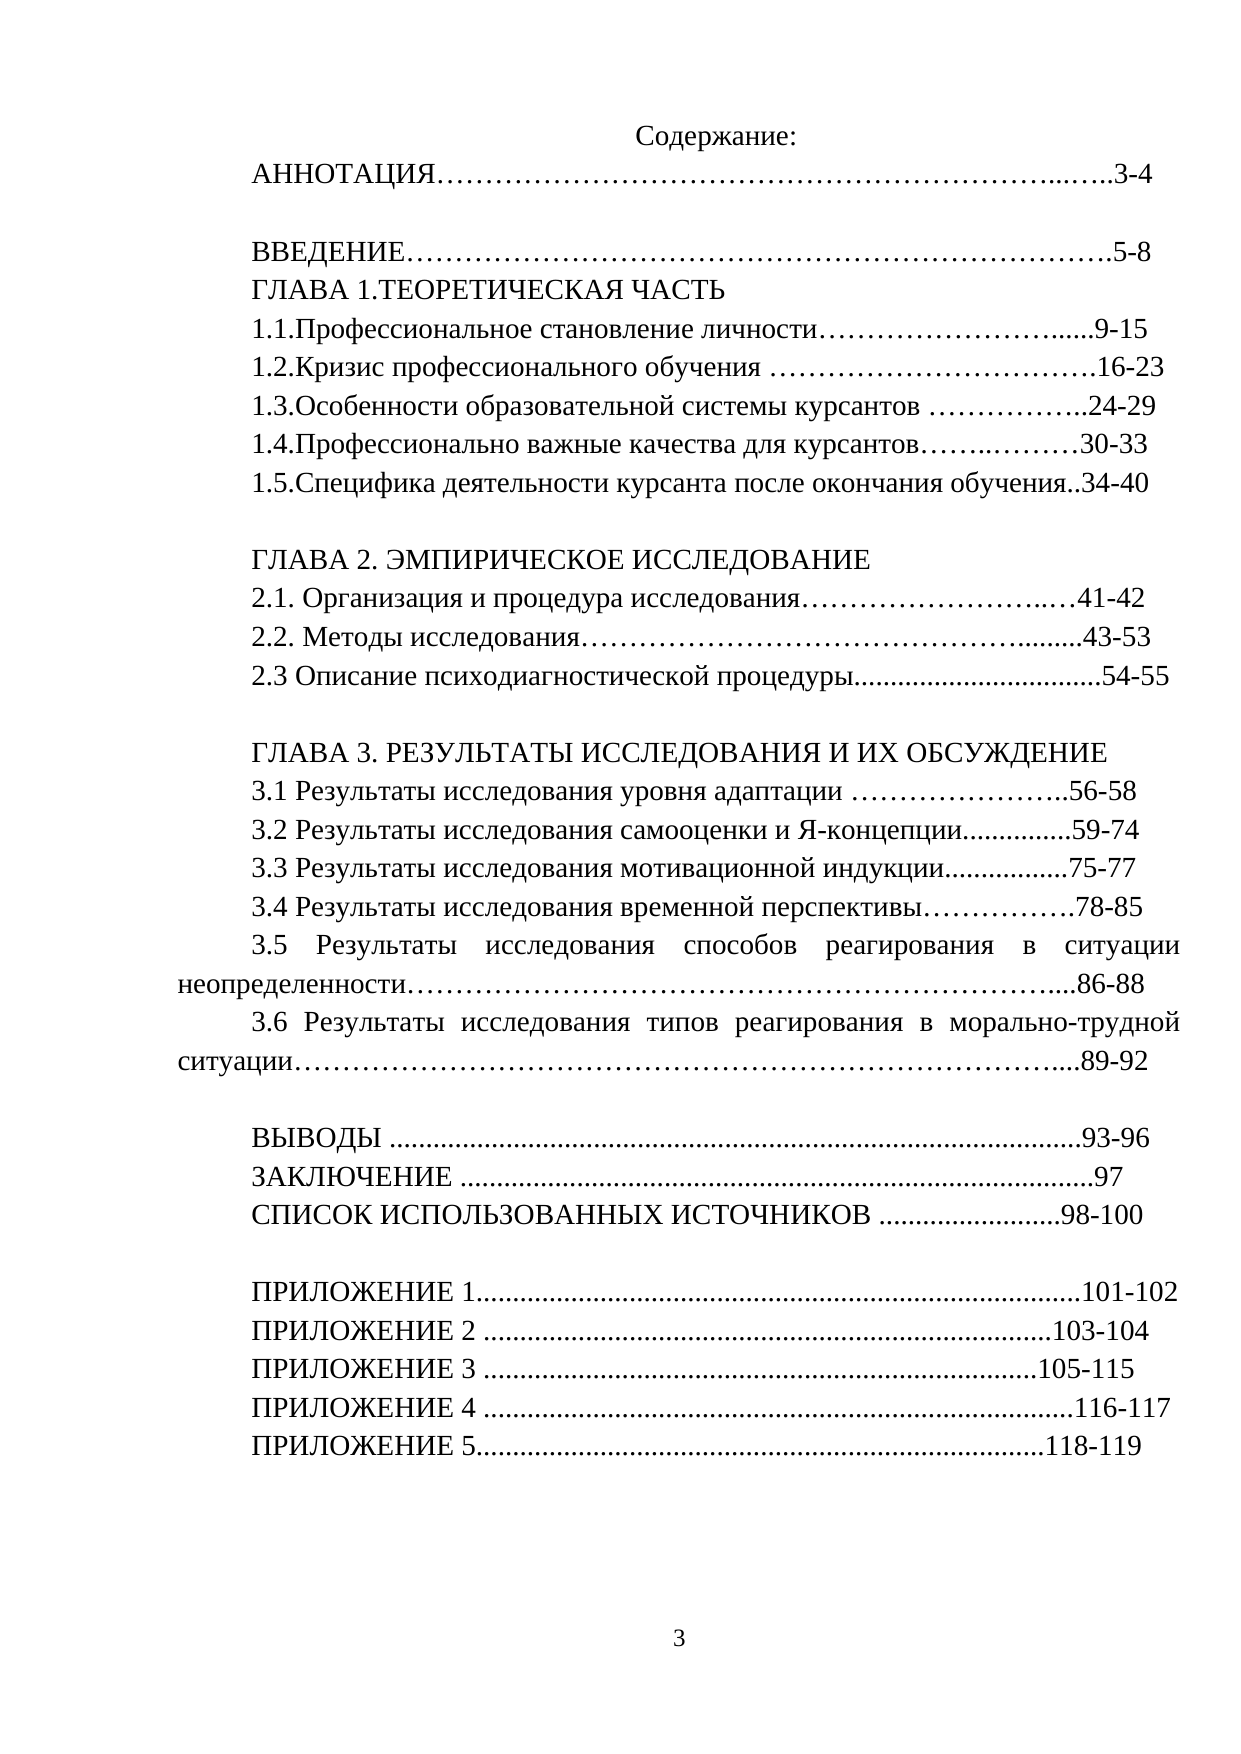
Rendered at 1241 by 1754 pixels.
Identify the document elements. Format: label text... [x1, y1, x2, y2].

text 3.5 Результаты исследования способов реагирования в ситуации неопределенности…………………………………………………………....86-88 [177, 927, 1181, 999]
text 3.2 Результаты исследования самооценки и Я-концепции...............59-74 [177, 812, 1181, 845]
text ПРИЛОЖЕНИЕ 4 .................................................................................116-117 [177, 1390, 1181, 1423]
list 1.1.Профессиональное становление личности……………………......9-15 [177, 311, 1181, 344]
text ВЫВОДЫ ...............................................................................................93-96 [177, 1120, 1181, 1154]
text ПРИЛОЖЕНИЕ 3 ............................................................................105-115 [177, 1351, 1181, 1385]
text ПРИЛОЖЕНИЕ 2 ..............................................................................103-104 [177, 1313, 1181, 1346]
text ЗАКЛЮЧЕНИЕ .......................................................................................97 [177, 1159, 1181, 1192]
text ПРИЛОЖЕНИЕ 5..............................................................................118-119 [177, 1428, 1181, 1462]
list 2.2. Методы исследования……………………………………….........43-53 [177, 619, 1181, 653]
text СПИСОК ИСПОЛЬЗОВАННЫХ ИСТОЧНИКОВ .........................98-100 [177, 1197, 1181, 1231]
list 1.2.Кризис профессионального обучения …………………………….16-23 [177, 349, 1181, 383]
list 1.4.Профессионально важные качества для курсантов……..………30-33 [177, 426, 1181, 460]
text 3.6 Результаты исследования типов реагирования в морально-трудной ситуации……………………………………………………………………....89-92 [177, 1004, 1181, 1077]
text ВВЕДЕНИЕ……………………………………………………………….5-8 [177, 234, 1181, 267]
text 3.3 Результаты исследования мотивационной индукции.................75-77 [177, 850, 1181, 884]
text 3.1 Результаты исследования уровня адаптации …………………..56-58 [177, 773, 1181, 807]
text ГЛАВА 3. РЕЗУЛЬТАТЫ ИССЛЕДОВАНИЯ И ИХ ОБСУЖДЕНИЕ [177, 735, 1181, 768]
text ПРИЛОЖЕНИЕ 1...................................................................................101-102 [177, 1274, 1181, 1308]
list 1.5.Специфика деятельности курсанта после окончания обучения..34-40 [177, 465, 1181, 498]
list ГЛАВА 1.ТЕОРЕТИЧЕСКАЯ ЧАСТЬ [177, 272, 1181, 306]
text Содержание: [177, 118, 1181, 152]
text АННОТАЦИЯ………………………………………………………...…..3-4 [177, 157, 1181, 190]
list 2.1. Организация и процедура исследования……………………..…41-42 [177, 581, 1181, 614]
list 1.3.Особенности образовательной системы курсантов ……………..24-29 [177, 388, 1181, 421]
list ГЛАВА 2. ЭМПИРИЧЕСКОЕ ИССЛЕДОВАНИЕ [177, 542, 1181, 576]
text 3.4 Результаты исследования временной перспективы…………….78-85 [177, 889, 1181, 922]
list 2.3 Описание психодиагностической процедуры..................................54-55 [177, 658, 1181, 691]
